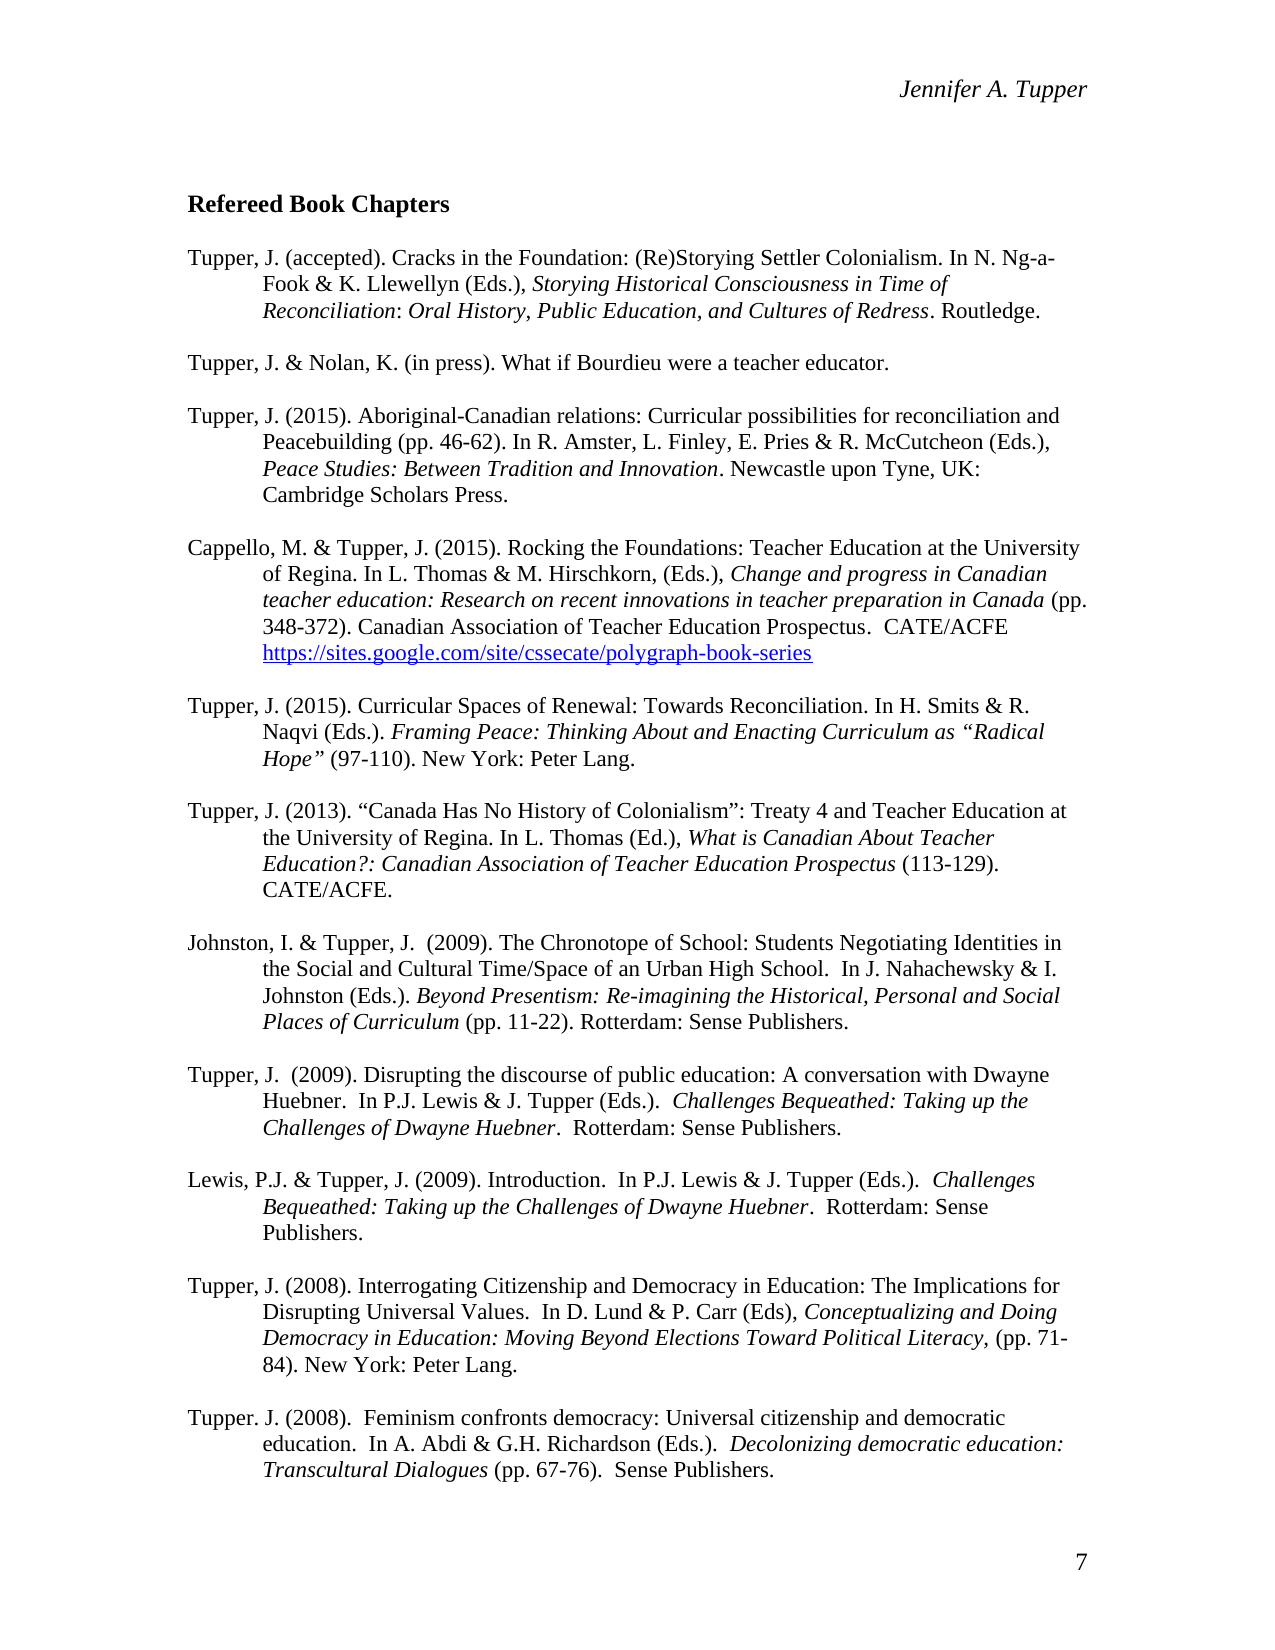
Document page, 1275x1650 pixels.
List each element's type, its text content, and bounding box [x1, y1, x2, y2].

text Tupper, J. (2015). Curricular Spaces of Renewal: Towards Reconciliation. In H. Smits & R. [187, 692, 1088, 718]
text Lewis, P.J. & Tupper, J. (2009). Introduction. In P.J. Lewis & J. Tupper (Eds.). Challenges [187, 1166, 1088, 1193]
text Tupper, J. & Nolan, K. (in press). What if Bourdieu were a teacher educator. [187, 349, 1088, 376]
text the University of Regina. In L. Thomas (Ed.), What is Canadian About Teacher Education?: Canadian Association of Teacher Education Prospectus (113-129). CATE/ACFE. [262, 824, 1088, 903]
text Fook & K. Llewellyn (Eds.), Storying Historical Consciousness in Time of Reconciliation: Oral History, Public Education, and Cultures of Redress. Routledge. [262, 270, 1088, 323]
text Tupper, J. (2009). Disrupting the discourse of public education: A conversation with Dwayne [187, 1061, 1088, 1087]
text Tupper. J. (2008). Feminism confronts democracy: Universal citizenship and democratic [187, 1403, 1088, 1430]
text Peacebuilding (pp. 46-62). In R. Amster, L. Finley, E. Pries & R. McCutcheon (Eds.), Peace Studies: Between Tradition and Innovation. Newcastle upon Tyne, UK: Cambridge Scholars Press. [262, 428, 1088, 507]
text Disrupting Universal Values. In D. Lund & P. Carr (Eds), Conceptualizing and Doing Democracy in Education: Moving Beyond Elections Toward Political Literacy, (pp. 71-84). : Peter Lang. [262, 1298, 1088, 1377]
text Refereed Book Chapters [187, 189, 1088, 218]
text of Regina. In L. Thomas & M. Hirschkorn, (Eds.), Change and progress in Canadian teacher education: Research on recent innovations in teacher preparation in Canada (pp. 348-372). Canadian Association of Teacher Education Prospectus. CATE/ACFE https://sites.google.com/site/cssecate/polygraph-book-series [262, 560, 1088, 666]
text Bequeathed: Taking up the Challenges of Dwayne Huebner. : Sense Publishers. [262, 1193, 1088, 1245]
text Naqvi (Eds.). Framing Peace: Thinking About and Enacting Curriculum as “Radical Hope” (97-110). New York: Peter Lang. [262, 718, 1088, 771]
text Tupper, J. (accepted). Cracks in the Foundation: (Re)Storying Settler Colonialism. In N. Ng-a- [187, 244, 1088, 270]
text the Social and Cultural Time/Space of an Urban High School. In J. Nahachewsky & I. Johnston (Eds.). Beyond Presentism: Re-imagining the Historical, Personal and Social Places of Curriculum (pp. 11-22). : Sense Publishers. [262, 956, 1088, 1034]
text Tupper, J. (2013). “Canada Has No History of Colonialism”: Treaty 4 and Teacher Education at [187, 797, 1088, 824]
text education. In A. Abdi & G.H. Richardson (Eds.). Decolonizing democratic education: Transcultural Dialogues (pp. 67-76). Sense Publishers. [262, 1430, 1088, 1483]
text Tupper, J. (2015). Aboriginal-Canadian relations: Curricular possibilities for reconciliation and [187, 402, 1088, 428]
text Johnston, I. & Tupper, J. (2009). The Chronotope of School: Students Negotiating Identities in [187, 929, 1088, 956]
text Huebner. In P.J. Lewis & J. Tupper (Eds.). Challenges Bequeathed: Taking up the Challenges of Dwayne Huebner. : Sense Publishers. [262, 1087, 1088, 1140]
text Cappello, M. & Tupper, J. (2015). Rocking the Foundations: Teacher Education at the University [187, 534, 1088, 560]
text Tupper, J. (2008). Interrogating Citizenship and Democracy in Education: The Implications for [187, 1272, 1088, 1298]
